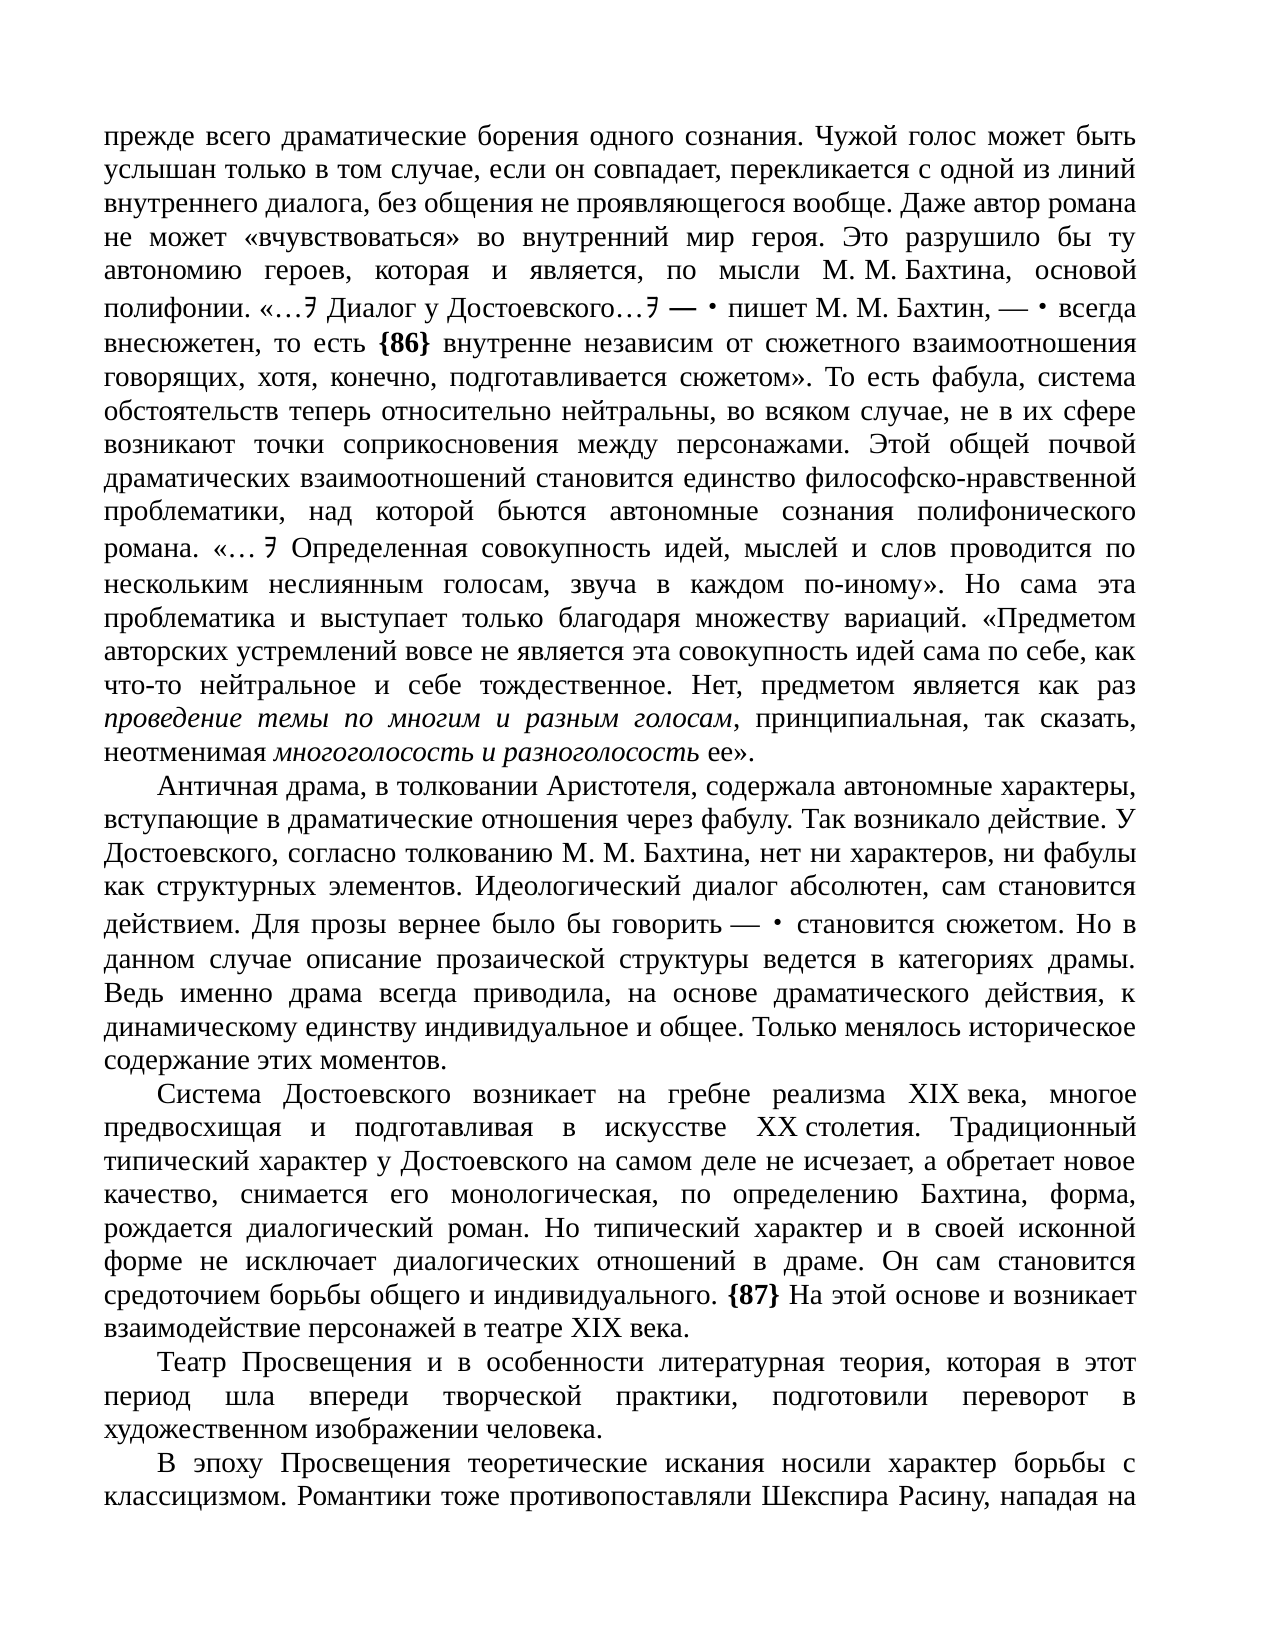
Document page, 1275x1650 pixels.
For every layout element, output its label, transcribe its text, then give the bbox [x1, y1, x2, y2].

text Система Достоевского возникает на гребне реализма XIX века, многое предвосхищая и подготавливая в искусстве XX столетия. Традиционный типический характер у Достоевского на самом деле не исчезает, а обретает новое качество, снимается его монологическая, по определению Бахтина, форма, рождается диалогический роман. Но типический характер и в своей исконной форме не исключает диалогических отношений в драме. Он сам становится средоточием борьбы общего и индивидуального. {87} На этой основе и возникает взаимодействие персонажей в театре XIX века. [103, 1076, 1137, 1344]
text Театр Просвещения и в особенности литературная теория, которая в этот период шла впереди творческой практики, подготовили переворот в художественном изображении человека. [103, 1344, 1137, 1445]
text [103, 118, 1137, 768]
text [103, 1445, 1137, 1512]
text Античная драма, в толковании Аристотеля, содержала автономные характеры, вступающие в драматические отношения через фабулу. Так возникало действие. У Достоевского, согласно толкованию М. М. Бахтина, нет ни характеров, ни фабулы как структурных элементов. Идеологический диалог абсолютен, сам становится действием. Для прозы вернее было бы говорить —・становится сюжетом. Но в данном случае описание прозаической структуры ведется в категориях драмы. Ведь именно драма всегда приводила, на основе драматического действия, к динамическому единству индивидуальное и общее. Только менялось историческое содержание этих моментов. [103, 768, 1137, 1076]
